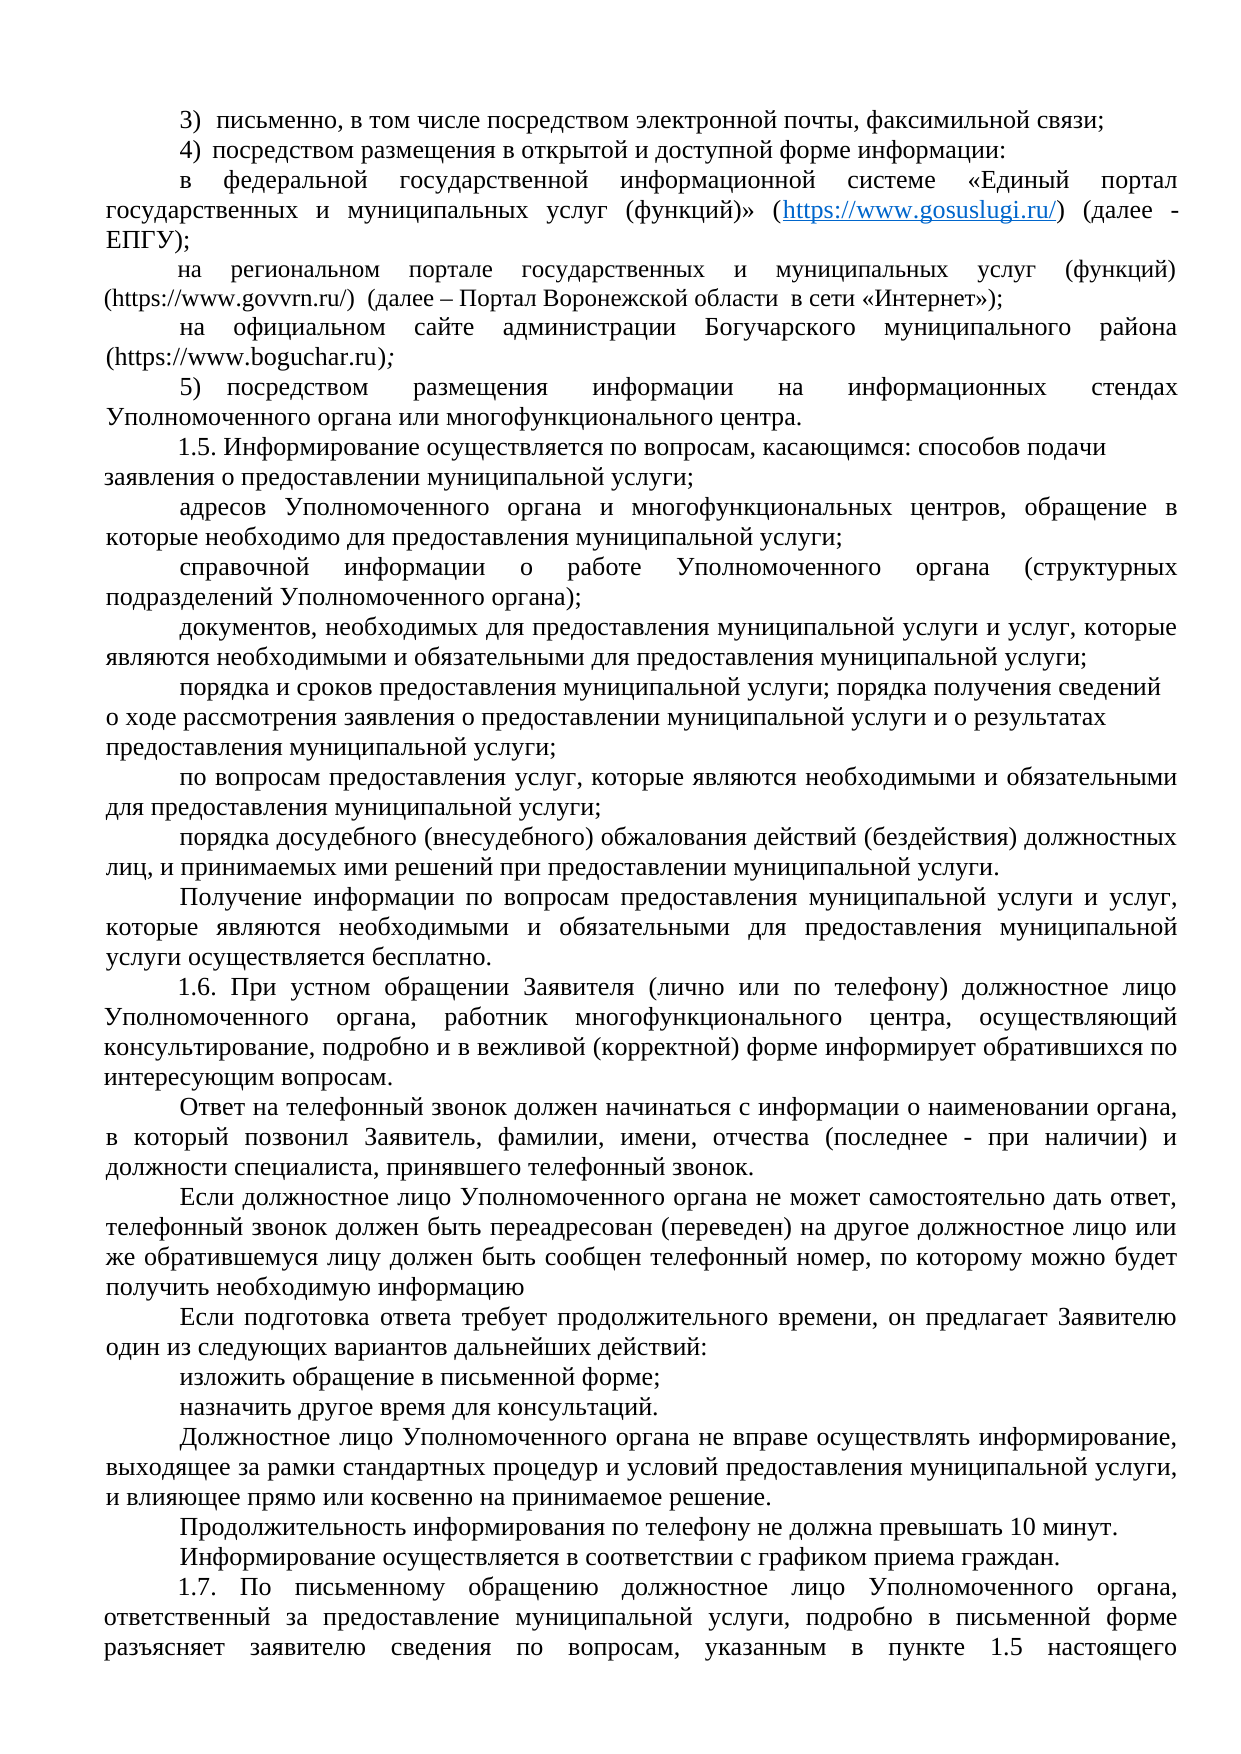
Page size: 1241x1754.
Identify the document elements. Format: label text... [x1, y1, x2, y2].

text документов, необходимых для предоставления муниципальной услуги и услуг, которые являются необходимыми и обязательными для предоставления муниципальной услуги; [106, 611, 1179, 671]
text по вопросам предоставления услуг, которые являются необходимыми и обязательными для предоставления муниципальной услуги; [106, 761, 1179, 821]
text 1.6. При устном обращении Заявителя (лично или по телефону) должностное лицо Уполномоченного органа, работник многофункционального центра, осуществляющий консультирование, подробно и в вежливой (корректной) форме информирует обратившихся по интересующим вопросам. [103, 971, 1179, 1091]
text 1.5. Информирование осуществляется по вопросам, касающимся: способов подачи заявления о предоставлении муниципальной услуги; [103, 431, 1179, 491]
text справочной информации о работе Уполномоченного органа (структурных подразделений Уполномоченного органа); [106, 551, 1179, 611]
text Если подготовка ответа требует продолжительного времени, он предлагает Заявителю один из следующих вариантов дальнейших действий: [106, 1301, 1179, 1361]
text порядка досудебного (внесудебного) обжалования действий (бездействия) должностных лиц, и принимаемых ими решений при предоставлении муниципальной услуги. [106, 821, 1179, 881]
text Ответ на телефонный звонок должен начинаться с информации о наименовании органа, в который позвонил Заявитель, фамилии, имени, отчества (последнее - при наличии) и должности специалиста, принявшего телефонный звонок. [106, 1091, 1179, 1181]
text Получение информации по вопросам предоставления муниципальной услуги и услуг, которые являются необходимыми и обязательными для предоставления муниципальной услуги осуществляется бесплатно. [106, 881, 1179, 971]
list посредством размещения информации на информационных стендах Уполномоченного органа или многофункционального центра. [106, 371, 1179, 431]
text Должностное лицо Уполномоченного органа не вправе осуществлять информирование, выходящее за рамки стандартных процедур и условий предоставления муниципальной услуги, и влияющее прямо или косвенно на принимаемое решение. [106, 1421, 1179, 1511]
text в федеральной государственной информационной системе «Единый портал государственных и муниципальных услуг (функций)» (https://www.gosuslugi.ru/) (далее - ЕПГУ); [106, 164, 1179, 254]
text Информирование осуществляется в соответствии с графиком приема граждан. [106, 1541, 1181, 1571]
text Если должностное лицо Уполномоченного органа не может самостоятельно дать ответ, телефонный звонок должен быть переадресован (переведен) на другое должностное лицо или же обратившемуся лицу должен быть сообщен телефонный номер, по которому можно будет получить необходимую информацию [106, 1181, 1179, 1301]
list письменно, в том числе посредством электронной почты, факсимильной связи; [106, 104, 1181, 134]
text Продолжительность информирования по телефону не должна превышать 10 минут. [106, 1511, 1179, 1541]
list посредством размещения в открытой и доступной форме информации: [106, 134, 1181, 164]
text изложить обращение в письменной форме; [106, 1361, 1181, 1391]
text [103, 1571, 1179, 1661]
text на региональном портале государственных и муниципальных услуг (функций) (https://www.govvrn.ru/) (далее – Портал Воронежской области в сети «Интернет»); [103, 254, 1177, 311]
text порядка и сроков предоставления муниципальной услуги; порядка получения сведений о ходе рассмотрения заявления о предоставлении муниципальной услуги и о результатах предоставления муниципальной услуги; [106, 671, 1179, 761]
text назначить другое время для консультаций. [106, 1391, 1181, 1421]
text на официальном сайте администрации Богучарского муниципального района (https://www.boguchar.ru); [106, 311, 1179, 371]
text адресов Уполномоченного органа и многофункциональных центров, обращение в которые необходимо для предоставления муниципальной услуги; [106, 491, 1179, 551]
